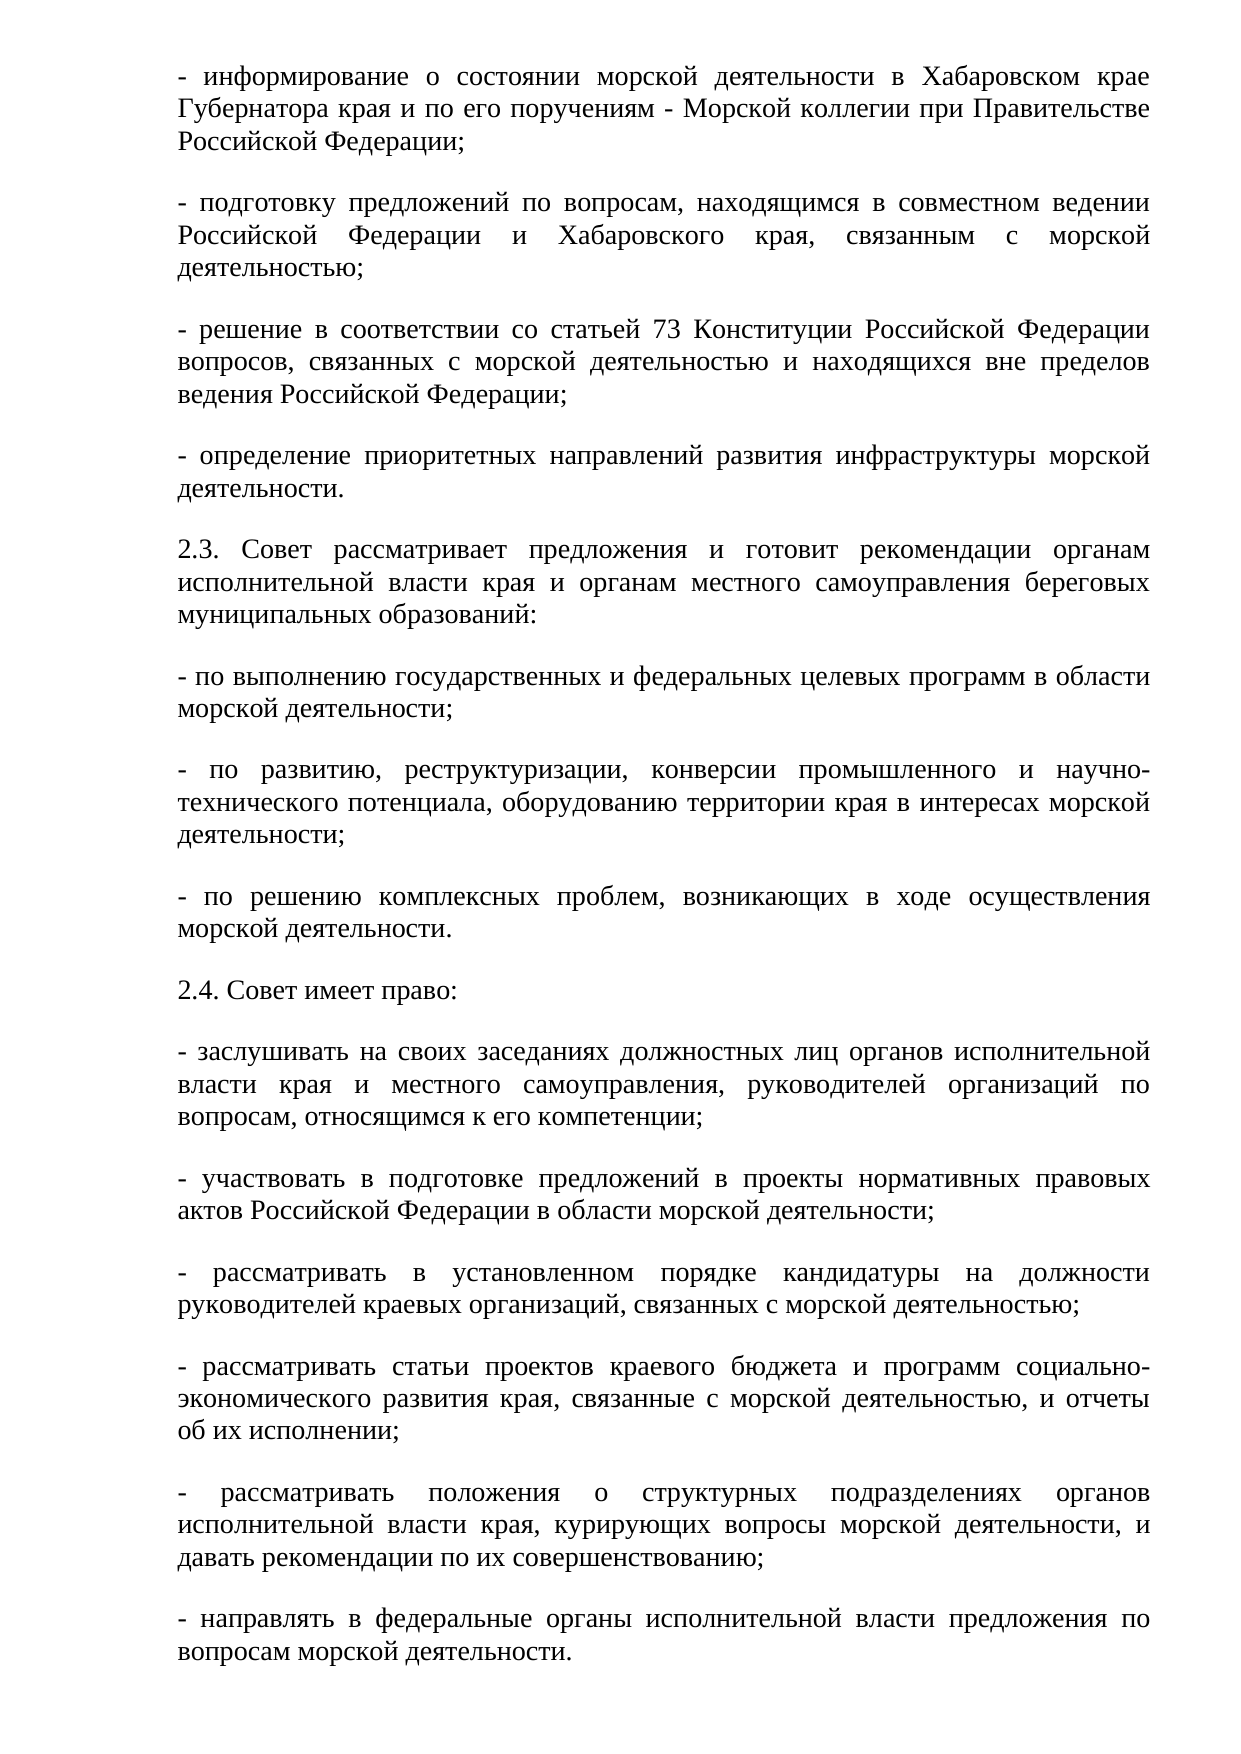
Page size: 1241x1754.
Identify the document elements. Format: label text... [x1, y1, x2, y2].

text - по развитию, реструктуризации, конверсии промышленного и научно-технического потенциала, оборудованию территории края в интересах морской деятельности; [177, 752, 1152, 850]
text - заслушивать на своих заседаниях должностных лиц органов исполнительной власти края и местного самоуправления, руководителей организаций по вопросам, относящимся к его компетенции; [177, 1034, 1152, 1132]
text - решение в соответствии со статьей 73 Конституции Российской Федерации вопросов, связанных с морской деятельностью и находящихся вне пределов ведения Российской Федерации; [177, 312, 1152, 409]
text - по выполнению государственных и федеральных целевых программ в области морской деятельности; [177, 658, 1152, 723]
text - информирование о состоянии морской деятельности в Хабаровском крае Губернатора края и по его поручениям - Морской коллегии при Правительстве Российской Федерации; [177, 59, 1152, 156]
text - определение приоритетных направлений развития инфраструктуры морской деятельности. [177, 438, 1152, 503]
text - рассматривать положения о структурных подразделениях органов исполнительной власти края, курирующих вопросы морской деятельности, и давать рекомендации по их совершенствованию; [177, 1475, 1152, 1572]
text - подготовку предложений по вопросам, находящимся в совместном ведении Российской Федерации и Хабаровского края, связанным с морской деятельностью; [177, 186, 1152, 283]
text - рассматривать в установленном порядке кандидатуры на должности руководителей краевых организаций, связанных с морской деятельностью; [177, 1255, 1152, 1319]
text 2.3. Совет рассматривает предложения и готовит рекомендации органам исполнительной власти края и органам местного самоуправления береговых муниципальных образований: [177, 532, 1152, 629]
text 2.4. Совет имеет право: [177, 973, 1152, 1005]
text - по решению комплексных проблем, возникающих в ходе осуществления морской деятельности. [177, 879, 1152, 944]
text - направлять в федеральные органы исполнительной власти предложения по вопросам морской деятельности. [177, 1601, 1152, 1666]
text - участвовать в подготовке предложений в проекты нормативных правовых актов Российской Федерации в области морской деятельности; [177, 1161, 1152, 1226]
text - рассматривать статьи проектов краевого бюджета и программ социально-экономического развития края, связанные с морской деятельностью, и отчеты об их исполнении; [177, 1349, 1152, 1446]
